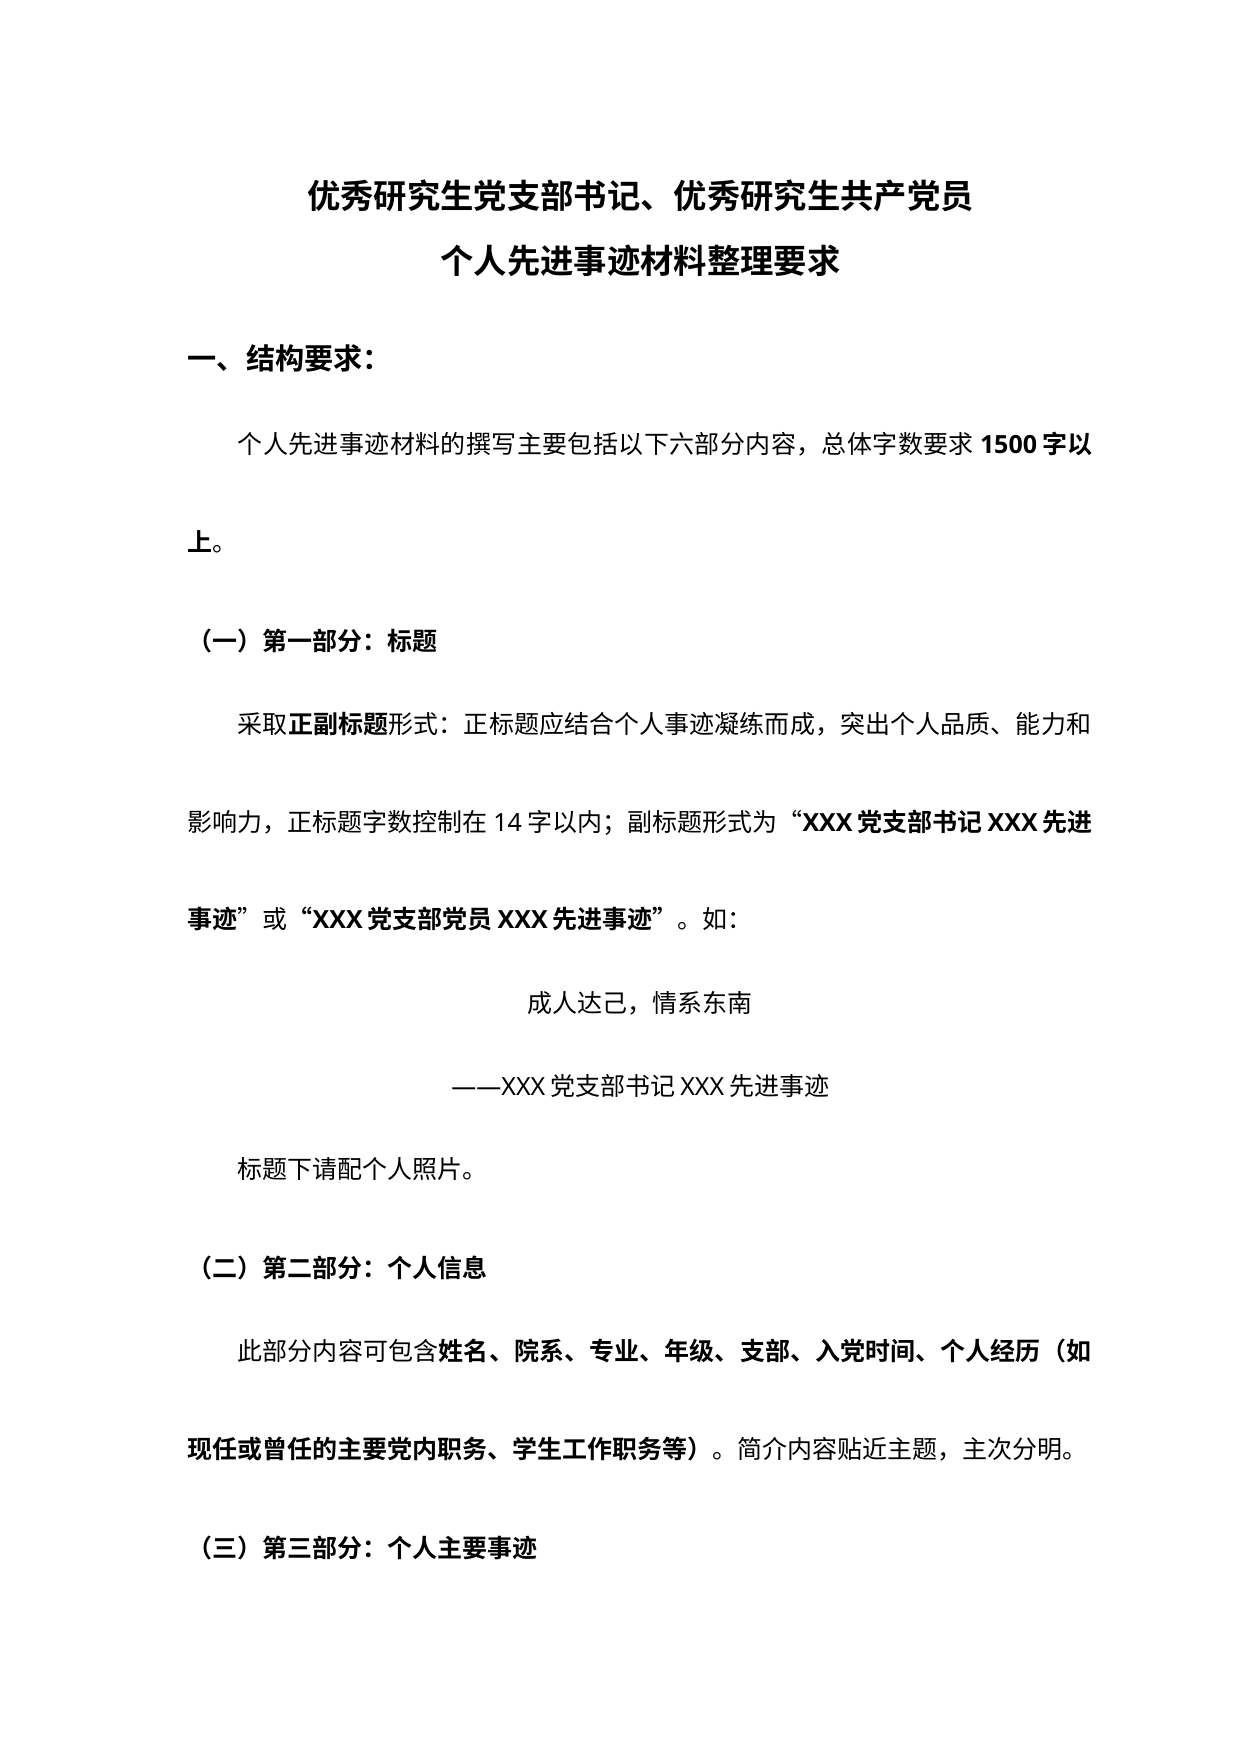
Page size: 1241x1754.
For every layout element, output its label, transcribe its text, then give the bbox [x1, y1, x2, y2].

text 成人达己，情系东南 [187, 969, 1093, 1034]
text ——XXX党支部书记XXX先进事迹 [187, 1052, 1093, 1117]
text 个人先进事迹材料整理要求 [187, 227, 1093, 292]
text 此部分内容可包含姓名、院系、专业、年级、支部、入党时间、个人经历（如现任或曾任的主要党内职务、学生工作职务等）。简介内容贴近主题，主次分明。 [187, 1317, 1093, 1480]
text 个人先进事迹材料的撰写主要包括以下六部分内容，总体字数要求1500字以上。 [187, 411, 1093, 573]
text 一、结构要求： [187, 324, 1093, 389]
text 标题下请配个人照片。 [187, 1135, 1093, 1200]
text 采取正副标题形式：正标题应结合个人事迹凝练而成，突出个人品质、能力和影响力，正标题字数控制在14字以内；副标题形式为“XXX党支部书记XXX先进事迹”或“XXX党支部党员XXX先进事迹”。如： [187, 691, 1093, 951]
text （二）第二部分：个人信息 [187, 1234, 1093, 1299]
text 优秀研究生党支部书记、优秀研究生共产党员 [187, 162, 1093, 227]
text （一）第一部分：标题 [187, 607, 1093, 672]
text （三）第三部分：个人主要事迹 [187, 1514, 1093, 1579]
